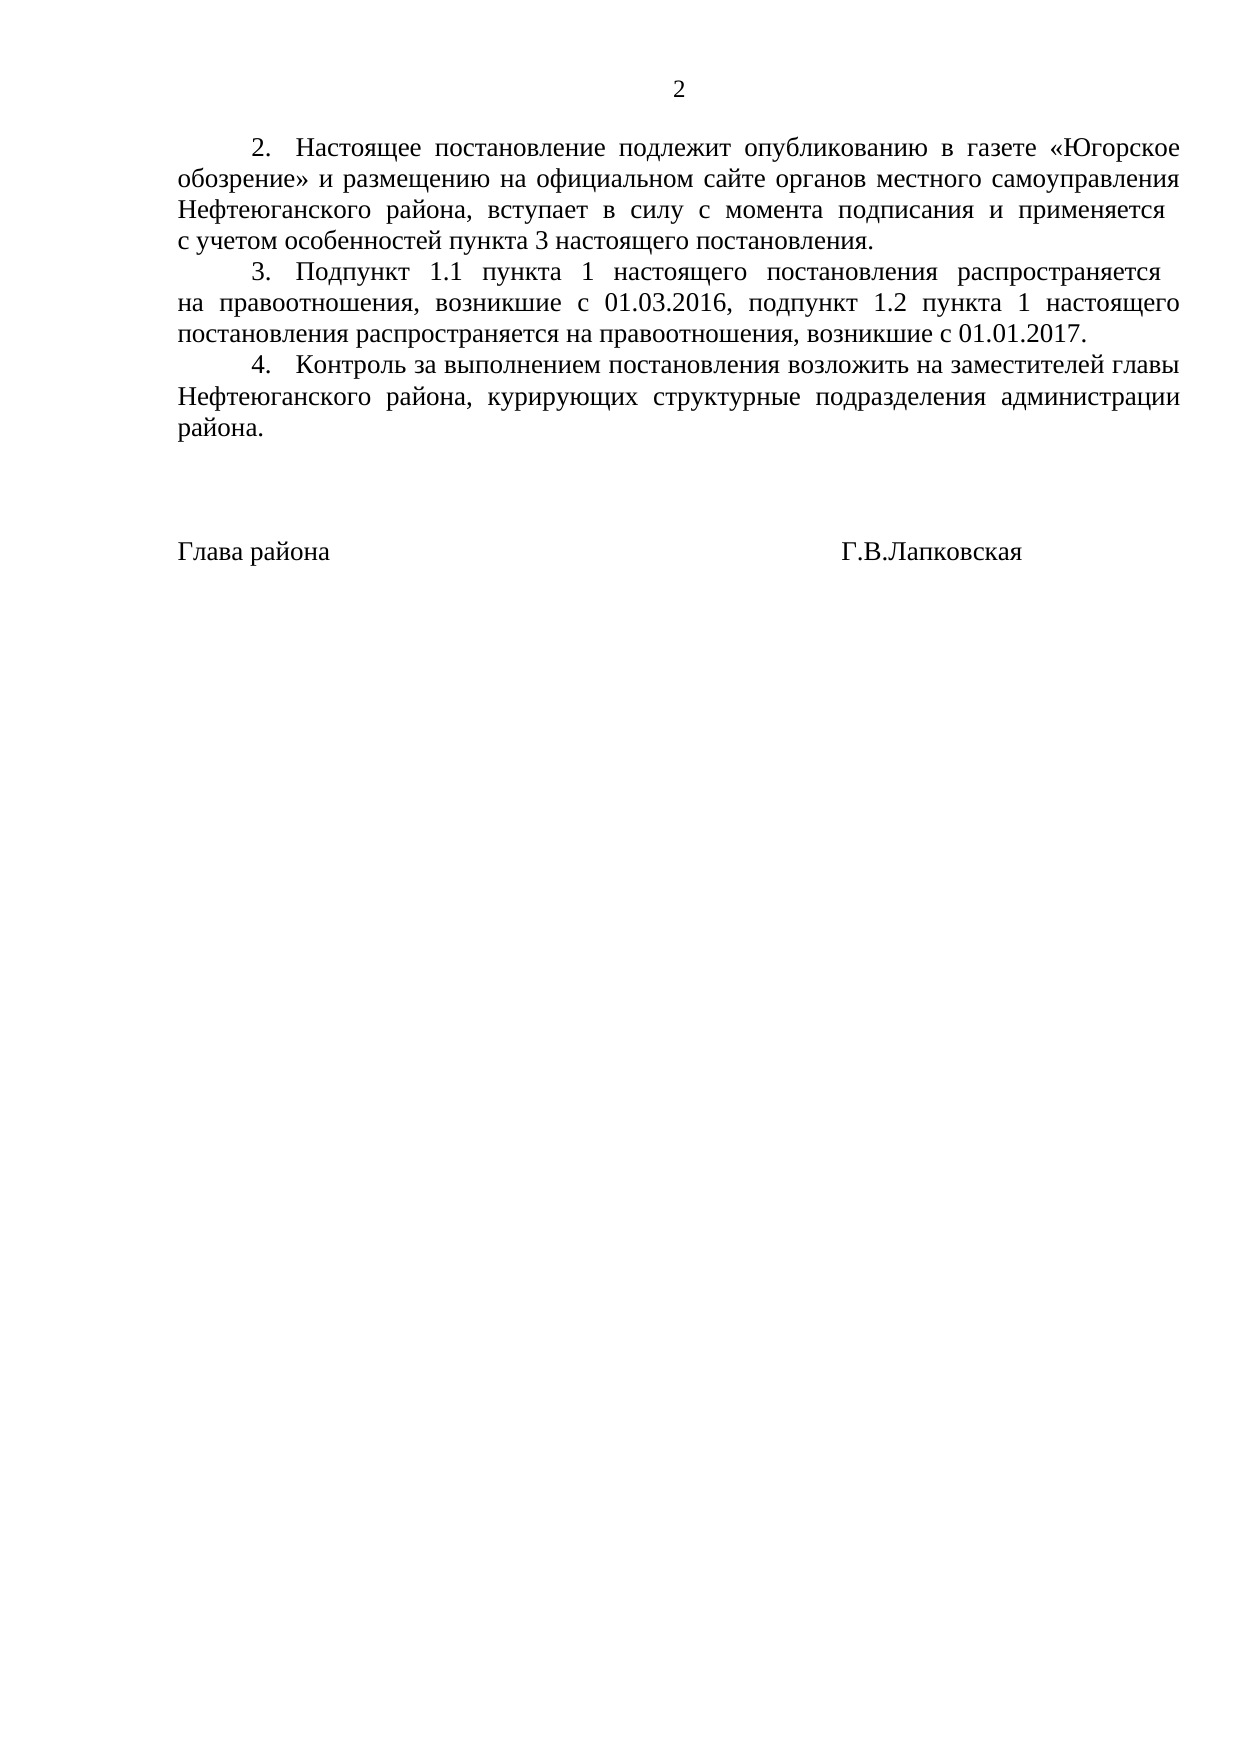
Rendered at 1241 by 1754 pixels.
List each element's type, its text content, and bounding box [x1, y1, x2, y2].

title Контроль за выполнением постановления возложить на заместителей главы Нефтеюганского района, курирующих структурные подразделения администрации района. [177, 349, 1181, 442]
title Настоящее постановление подлежит опубликованию в газете «Югорское обозрение» и размещению на официальном сайте органов местного самоуправления Нефтеюганского района, вступает в силу с момента подписания и применяется с учетом особенностей пункта 3 настоящего постановления. [177, 131, 1181, 255]
title Подпункт 1.1 пункта 1 настоящего постановления распространяется на правоотношения, возникшие с 01.03.2016, подпункт 1.2 пункта 1 настоящего постановления распространяется на правоотношения, возникшие с 01.01.2017. [177, 255, 1181, 349]
text Глава района Г.В.Лапковская [177, 536, 1181, 567]
